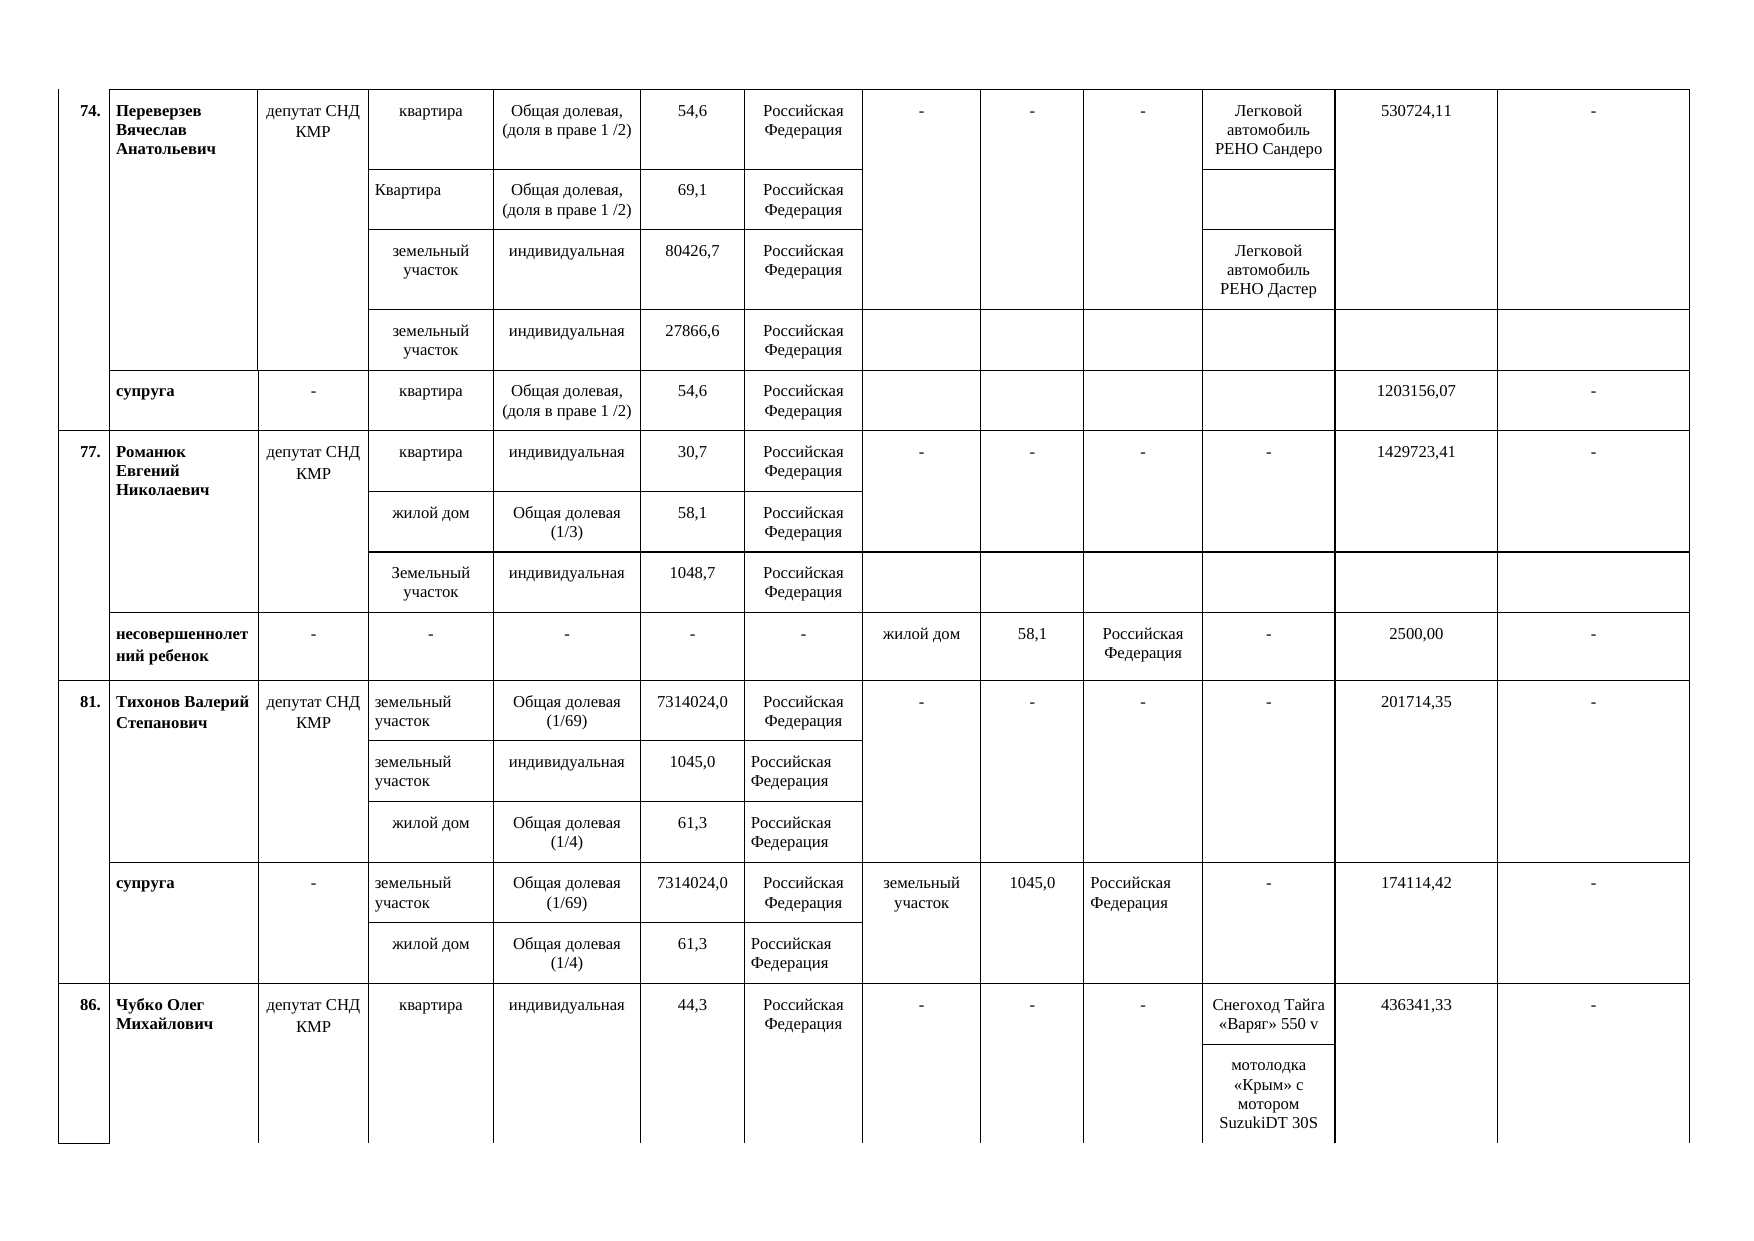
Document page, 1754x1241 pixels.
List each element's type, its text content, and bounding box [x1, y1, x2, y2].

table_cell - [1203, 431, 1334, 551]
table_cell 7314024,0 [641, 681, 744, 740]
table_cell [59, 984, 109, 1142]
table_cell - [494, 613, 640, 680]
table_cell Переверзев Вячеслав Анатольевич [110, 90, 257, 369]
table_cell земельный участок [369, 230, 493, 309]
table_cell 1429723,41 [1336, 431, 1497, 551]
table_cell [863, 371, 980, 430]
table_cell [1498, 310, 1689, 369]
table_cell 58,1 [981, 613, 1083, 680]
table_cell индивидуальная [494, 741, 640, 801]
table_cell - [745, 613, 862, 680]
table_cell Российская Федерация [745, 863, 862, 922]
table_cell - [1203, 681, 1334, 862]
table_cell Российская Федерация [745, 230, 862, 309]
table_cell депутат СНД КМР [259, 681, 368, 862]
table_cell 61,3 [641, 802, 744, 862]
table_cell депутат СНД КМР [259, 984, 368, 1142]
table_cell [59, 309, 109, 369]
table_cell 69,1 [641, 170, 744, 229]
table_cell индивидуальная [494, 553, 640, 612]
table_cell [863, 553, 980, 612]
table_cell 2500,00 [1336, 613, 1497, 680]
table_cell жилой дом [369, 492, 493, 551]
table_cell - [1498, 613, 1689, 680]
table_cell индивидуальная [494, 230, 640, 309]
table_cell Квартира [369, 170, 493, 229]
table_cell Российская Федерация [745, 923, 862, 983]
table_cell - [1498, 90, 1689, 309]
table_cell квартира [369, 371, 493, 430]
table_cell 54,6 [641, 371, 744, 430]
table_cell [863, 310, 980, 369]
table_cell - [1203, 613, 1334, 680]
table_cell Общая долевая (1/69) [494, 863, 640, 922]
table_cell квартира [369, 984, 493, 1142]
table_cell Легковой автомобиль РЕНО Дастер [1203, 230, 1334, 309]
table_cell Земельный участок [369, 553, 493, 612]
table_cell - [641, 613, 744, 680]
table_cell 1048,7 [641, 553, 744, 612]
table_cell [59, 370, 109, 430]
table_cell 530724,11 [1336, 90, 1497, 309]
table_cell [981, 553, 1083, 612]
table_cell - [259, 613, 368, 680]
table_cell - [981, 431, 1083, 551]
table_cell - [259, 371, 368, 430]
table_cell земельный участок [369, 863, 493, 922]
table_cell [1084, 310, 1202, 369]
table_cell жилой дом [863, 613, 980, 680]
table_cell - [863, 90, 980, 309]
table_cell [1203, 553, 1334, 612]
table_cell - [981, 984, 1083, 1142]
table_cell - [981, 90, 1083, 309]
table_cell - [1084, 431, 1202, 551]
table_cell 61,3 [641, 923, 744, 983]
table_cell - [369, 613, 493, 680]
table_cell 174114,42 [1336, 863, 1497, 983]
table_cell Российская Федерация [745, 802, 862, 862]
table_cell 80426,7 [641, 230, 744, 309]
table_cell Общая долевая (1/69) [494, 681, 640, 740]
table_cell [981, 371, 1083, 430]
table_cell земельный участок [369, 681, 493, 740]
table_cell несовершеннолетний ребенок [110, 613, 258, 680]
table_cell 44,3 [641, 984, 744, 1142]
table_cell индивидуальная [494, 984, 640, 1142]
table_cell - [1084, 681, 1202, 862]
table_cell - [1498, 431, 1689, 551]
table_cell - [1203, 863, 1334, 983]
table_cell земельный участок [863, 863, 980, 983]
table_cell Российская Федерация [745, 431, 862, 491]
table_cell 27866,6 [641, 310, 744, 369]
table_cell Тихонов Валерий Степанович [110, 681, 258, 862]
table_cell [1336, 553, 1497, 612]
table_cell 1203156,07 [1336, 371, 1497, 430]
table_cell Российская Федерация [745, 553, 862, 612]
table_cell [1084, 553, 1202, 612]
table_cell - [259, 863, 368, 983]
table_cell индивидуальная [494, 310, 640, 369]
table_cell Российская Федерация [1084, 863, 1202, 983]
table_cell Общая долевая, (доля в праве 1 /2) [494, 170, 640, 229]
table_cell 1045,0 [981, 863, 1083, 983]
table_cell Российская Федерация [745, 310, 862, 369]
table_cell жилой дом [369, 923, 493, 983]
table_cell Снегоход Тайга «Варяг» 550 v [1203, 984, 1334, 1043]
table_cell [1203, 310, 1334, 369]
table_cell - [1498, 371, 1689, 430]
table_cell земельный участок [369, 310, 493, 369]
table_cell Общая долевая (1/3) [494, 492, 640, 551]
table_cell - [863, 681, 980, 862]
table_cell Общая долевая (1/4) [494, 802, 640, 862]
table_cell квартира [369, 90, 493, 168]
table_cell [981, 310, 1083, 369]
table_cell Легковой автомобиль РЕНО Сандеро [1203, 90, 1334, 168]
table_cell - [863, 984, 980, 1142]
table_cell 30,7 [641, 431, 744, 491]
table_cell 7314024,0 [641, 863, 744, 922]
table_cell 201714,35 [1336, 681, 1497, 862]
table_cell 436341,33 [1336, 984, 1497, 1142]
table_cell 54,6 [641, 90, 744, 168]
table_cell индивидуальная [494, 431, 640, 491]
table_cell Российская Федерация [745, 170, 862, 229]
table_cell Общая долевая (1/4) [494, 923, 640, 983]
table_cell - [1498, 863, 1689, 983]
table_cell - [1498, 984, 1689, 1142]
table_cell квартира [369, 431, 493, 491]
table_cell супруга [110, 371, 258, 430]
table_cell Российская Федерация [745, 681, 862, 740]
table_cell [1084, 371, 1202, 430]
table_cell мотолодка «Крым» с мотором SuzukiDT 30S [1203, 1045, 1334, 1142]
table_cell Общая долевая, (доля в праве 1 /2) [494, 371, 640, 430]
table_cell - [863, 431, 980, 551]
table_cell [745, 90, 862, 168]
table_cell 1045,0 [641, 741, 744, 801]
table_cell Российская Федерация [1084, 613, 1202, 680]
table_cell [59, 681, 109, 983]
table_cell Общая долевая, (доля в праве 1 /2) [494, 90, 640, 168]
table_cell [1203, 170, 1334, 229]
table_cell Российская Федерация [745, 371, 862, 430]
table_cell Российская Федерация [745, 492, 862, 551]
table_cell [59, 431, 109, 680]
table_cell Российская Федерация [745, 984, 862, 1142]
table_cell Российская Федерация [745, 741, 862, 801]
table_cell - [1084, 90, 1202, 309]
table_cell жилой дом [369, 802, 493, 862]
table_cell Чубко Олег Михайлович [110, 984, 258, 1142]
table_cell [1336, 310, 1497, 369]
table_cell - [1084, 984, 1202, 1142]
table_cell депутат СНД КМР [259, 431, 368, 612]
table_cell 58,1 [641, 492, 744, 551]
table_cell - [1498, 681, 1689, 862]
table_cell земельный участок [369, 741, 493, 801]
table_cell Романюк Евгений Николаевич [110, 431, 258, 612]
table_cell [1203, 371, 1334, 430]
table_cell [59, 89, 109, 309]
table_cell депутат СНД КМР [258, 90, 368, 369]
table_cell супруга [110, 863, 258, 983]
table_cell [1498, 553, 1689, 612]
table_cell - [981, 681, 1083, 862]
